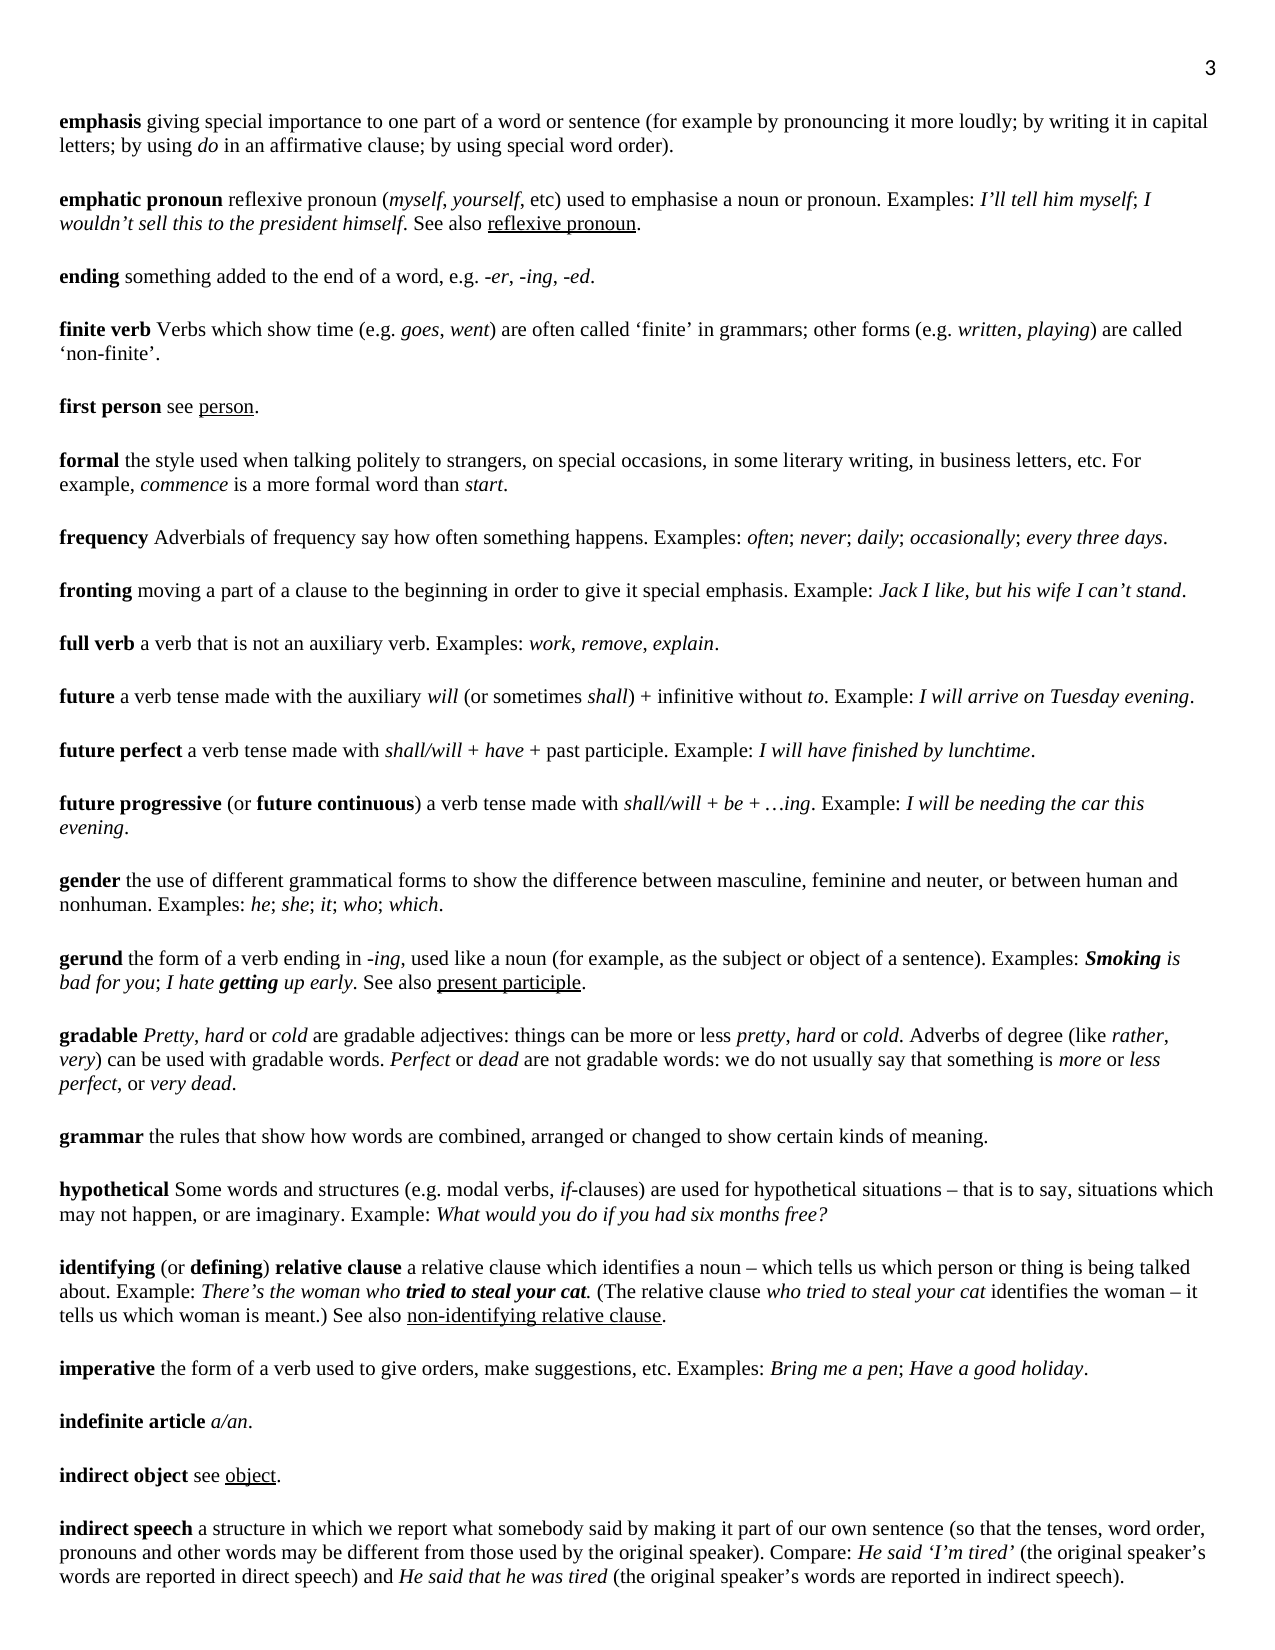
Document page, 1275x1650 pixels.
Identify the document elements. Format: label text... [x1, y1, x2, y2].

text emphatic pronoun reflexive pronoun (myself, yourself, etc) used to emphasise a noun or pronoun. Examples: I’ll tell him myself; I wouldn’t sell this to the president himself. See also reflexive pronoun. [59, 186, 1216, 234]
text future a verb tense made with the auxiliary will (or sometimes shall) + infinitive without to. Example: I will arrive on Tuesday evening. [59, 684, 1216, 708]
text gerund the form of a verb ending in -ing, used like a noun (for example, as the subject or object of a sentence). Examples: Smoking is bad for you; I hate getting up early. See also present participle. [59, 946, 1216, 994]
text future progressive (or future continuous) a verb tense made with shall/will + be + …ing. Example: I will be needing the car this evening. [59, 791, 1216, 839]
text first person see person. [59, 394, 1216, 418]
text ending something added to the end of a word, e.g. -er, -ing, -ed. [59, 264, 1216, 288]
text gradable Pretty, hard or cold are gradable adjectives: things can be more or less pretty, hard or cold. Adverbs of degree (like rather, very) can be used with gradable words. Perfect or dead are not gradable words: we do not usually say that something is more or less perfect, or very dead. [59, 1023, 1216, 1095]
text finite verb Verbs which show time (e.g. goes, went) are often called ‘finite’ in grammars; other forms (e.g. written, playing) are called ‘non-finite’. [59, 317, 1216, 365]
text emphasis giving special importance to one part of a word or sentence (for example by pronouncing it more loudly; by writing it in capital letters; by using do in an affirmative clause; by using special word order). [59, 109, 1216, 157]
text indirect speech a structure in which we report what somebody said by making it part of our own sentence (so that the tenses, word order, pronouns and other words may be different from those used by the original speaker). Compare: He said ‘I’m tired’ (the original speaker’s words are reported in direct speech) and He said that he was tired (the original speaker’s words are reported in indirect speech). [59, 1516, 1216, 1588]
text fronting moving a part of a clause to the beginning in order to give it special emphasis. Example: Jack I like, but his wife I can’t stand. [59, 578, 1216, 602]
text frequency Adverbials of frequency say how often something happens. Examples: often; never; daily; occasionally; every three days. [59, 525, 1216, 549]
text formal the style used when talking politely to strangers, on special occasions, in some literary writing, in business letters, etc. For example, commence is a more formal word than start. [59, 447, 1216, 496]
text identifying (or defining) relative clause a relative clause which identifies a noun – which tells us which person or thing is being talked about. Example: There’s the woman who tried to steal your cat. (The relative clause who tried to steal your cat identifies the woman – it tells us which woman is meant.) See also non-identifying relative clause. [59, 1255, 1216, 1327]
text gender the use of different grammatical forms to show the difference between masculine, feminine and neuter, or between human and nonhuman. Examples: he; she; it; who; which. [59, 868, 1216, 916]
text indirect object see object. [59, 1462, 1216, 1487]
text hypothetical Some words and structures (e.g. modal verbs, if-clauses) are used for hypothetical situations – that is to say, situations which may not happen, or are imaginary. Example: What would you do if you had six months free? [59, 1177, 1216, 1226]
text imperative the form of a verb used to give orders, make suggestions, etc. Examples: Bring me a pen; Have a good holiday. [59, 1356, 1216, 1380]
text future perfect a verb tense made with shall/will + have + past participle. Example: I will have finished by lunchtime. [59, 738, 1216, 762]
text grammar the rules that show how words are combined, arranged or changed to show certain kinds of meaning. [59, 1124, 1216, 1148]
text indefinite article a/an. [59, 1409, 1216, 1433]
text full verb a verb that is not an auxiliary verb. Examples: work, remove, explain. [59, 631, 1216, 655]
